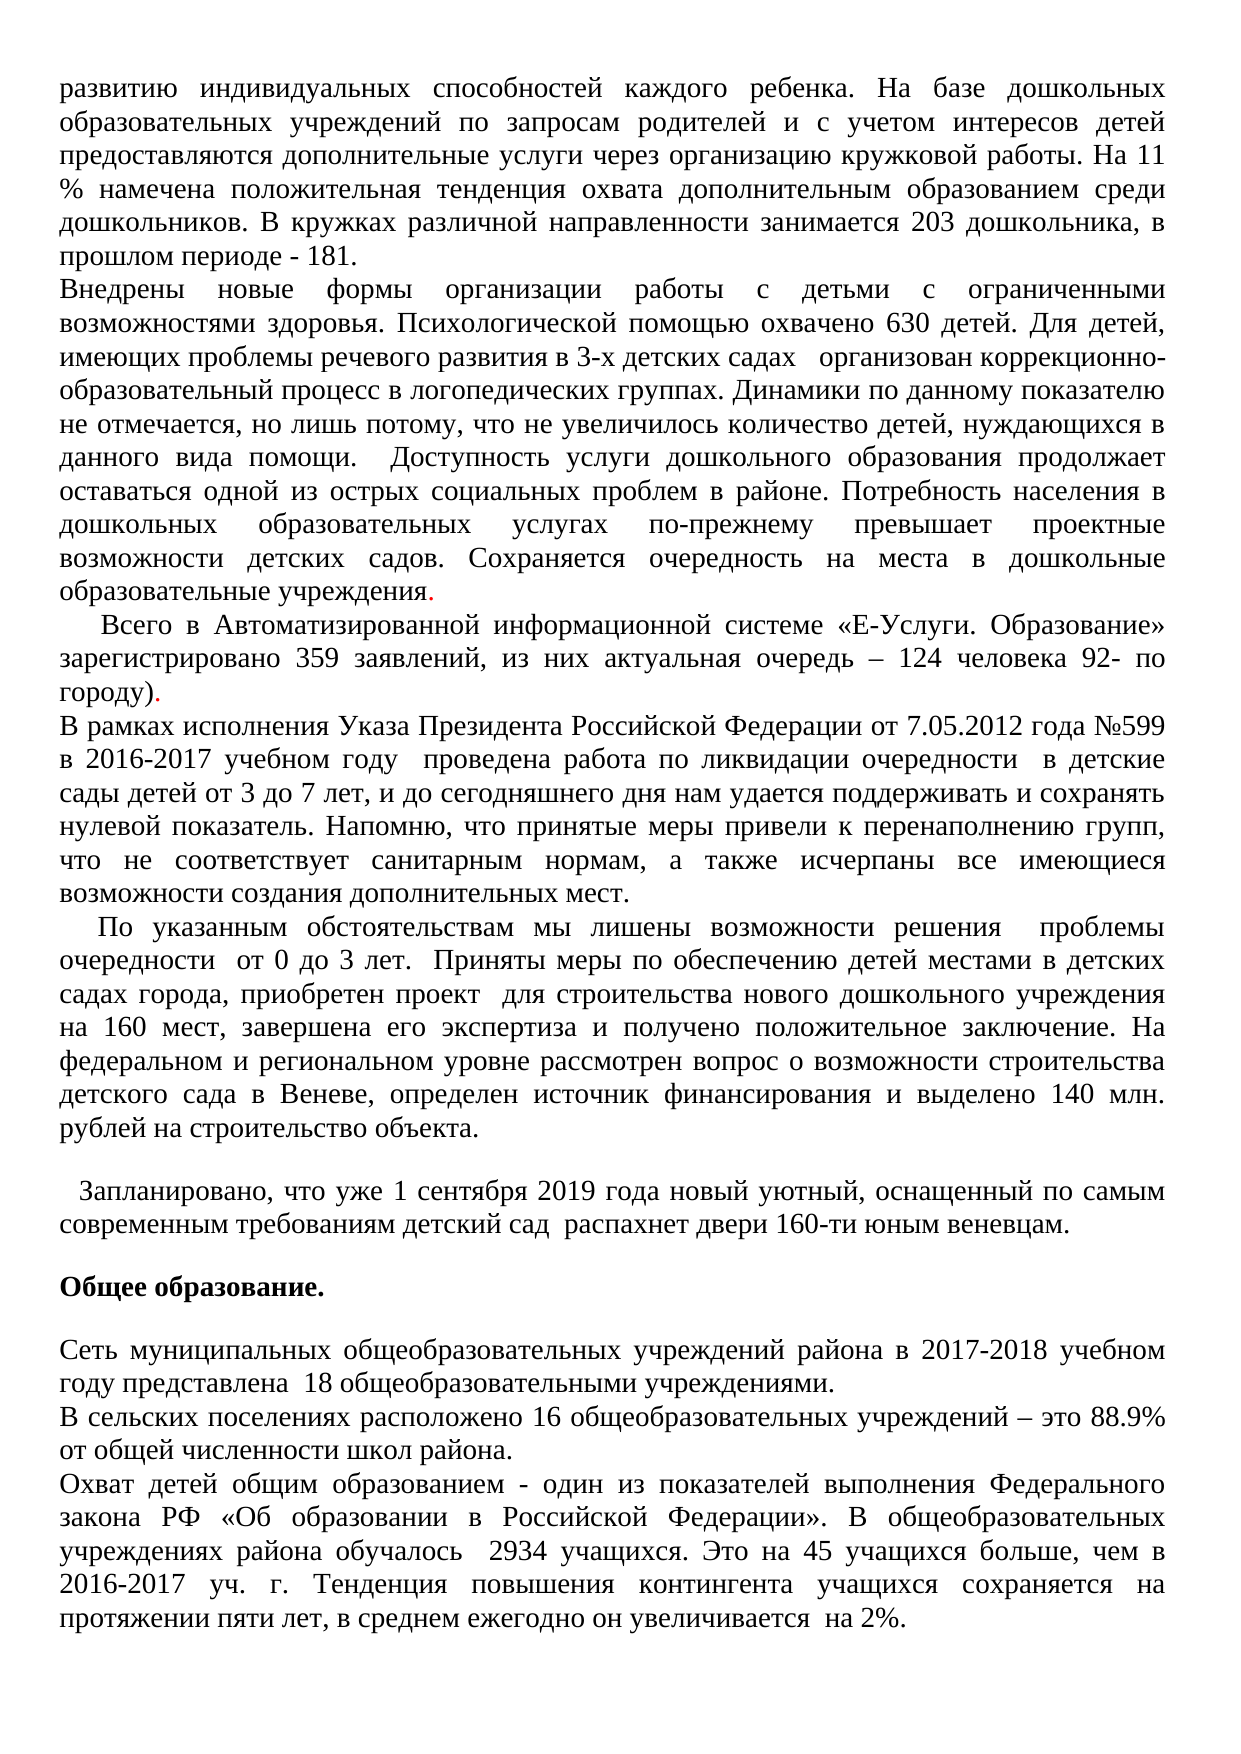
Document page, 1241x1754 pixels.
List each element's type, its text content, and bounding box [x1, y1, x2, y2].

text В сельских поселениях расположено 16 общеобразовательных учреждений – это 88.9% от общей численности школ района. [59, 1399, 1166, 1466]
text Сеть муниципальных общеобразовательных учреждений района в 2017-2018 учебном году представлена 18 общеобразовательными учреждениями. [59, 1332, 1166, 1399]
text Внедрены новые формы организации работы с детьми с ограниченными возможностями здоровья. Психологической помощью охвачено 630 детей. Для детей, имеющих проблемы речевого развития в 3-х детских садах организован коррекционно-образовательный процесс в логопедических группах. Динамики по данному показателю не отмечается, но лишь потому, что не увеличилось количество детей, нуждающихся в данного вида помощи. Доступность услуги дошкольного образования продолжает оставаться одной из острых социальных проблем в районе. Потребность населения в дошкольных образовательных услугах по-прежнему превышает проектные возможности детских садов. Сохраняется очередность на места в дошкольные образовательные учреждения. [59, 272, 1166, 372]
text Охват детей общим образованием - один из показателей выполнения Федерального закона РФ «Об образовании в Российской Федерации». В общеобразовательных учреждениях района обучалось 2934 учащихся. Это на 45 учащихся больше, чем в 2016-2017 уч. г. Тенденция повышения контингента учащихся сохраняется на протяжении пяти лет, в среднем ежегодно он увеличивается на 2%. [59, 1466, 1166, 1634]
text По указанным обстоятельствам мы лишены возможности решения проблемы очередности от 0 до 3 лет. Приняты меры по обеспечению детей местами в детских садах города, приобретен проект для строительства нового дошкольного учреждения на 160 мест, завершена его экспертиза и получено положительное заключение. На федеральном и региональном уровне рассмотрен вопрос о возможности строительства детского сада в Веневе, определен источник финансирования и выделено 140 млн. рублей на строительство объекта. [59, 909, 1166, 1144]
text Запланировано, что уже 1 сентября 2019 года новый уютный, оснащенный по самым современным требованиям детский сад распахнет двери 160-ти юным веневцам. [59, 1173, 1166, 1240]
text Внедрены новые формы организации работы с детьми с ограниченными возможностями здоровья. Психологической помощью охвачено 630 детей. Для детей, имеющих проблемы речевого развития в 3-х детских садах организован коррекционно-образовательный процесс в логопедических группах. Динамики по данному показателю не отмечается, но лишь потому, что не увеличилось количество детей, нуждающихся в данного вида помощи. Доступность услуги дошкольного образования продолжает оставаться одной из острых социальных проблем в районе. Потребность населения в дошкольных образовательных услугах по-прежнему превышает проектные возможности детских садов. Сохраняется очередность на места в дошкольные образовательные учреждения. [59, 439, 1166, 607]
text Всего в Автоматизированной информационной системе «Е-Услуги. Образование» зарегистрировано 359 заявлений, из них актуальная очередь – 124 человека 92- по городу). [59, 607, 1166, 708]
text Общее образование. [59, 1269, 1166, 1303]
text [59, 70, 1166, 272]
text В рамках исполнения Указа Президента Российской Федерации от 7.05.2012 года №599 в 2016-2017 учебном году проведена работа по ликвидации очередности в детские сады детей от 3 до 7 лет, и до сегодняшнего дня нам удается поддерживать и сохранять нулевой показатель. Напомню, что принятые меры привели к перенаполнению групп, что не соответствует санитарным нормам, а также исчерпаны все имеющиеся возможности создания дополнительных мест. [59, 708, 1166, 909]
